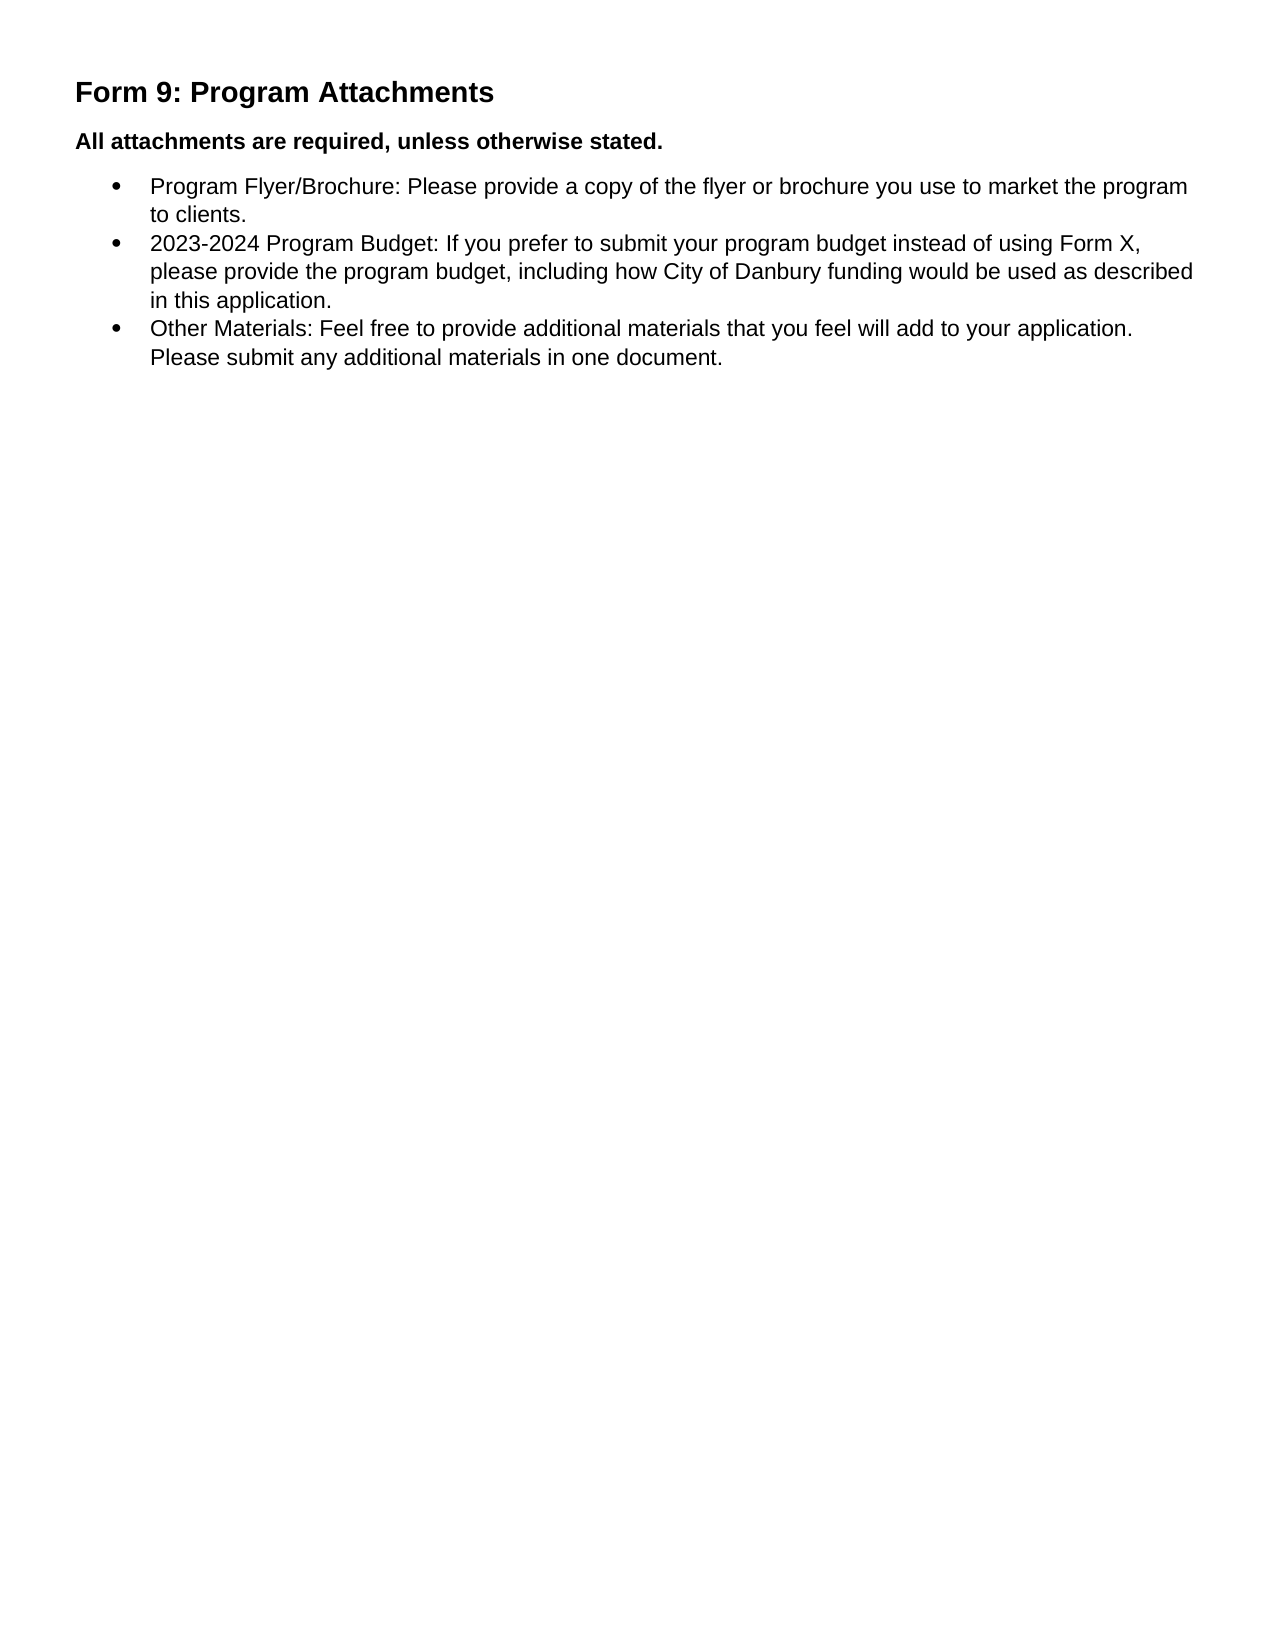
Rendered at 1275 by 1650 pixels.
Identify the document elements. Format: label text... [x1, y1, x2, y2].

list Other Materials: Feel free to provide additional materials that you feel will add to your application. Please submit any additional materials in one document. [112, 315, 1209, 370]
text All attachments are required, unless otherwise stated. [75, 128, 1209, 154]
list 2023-2024 Program Budget: If you prefer to submit your program budget instead of using Form X, please provide the program budget, including how City of Danbury funding would be used as described in this application. [112, 230, 1209, 313]
list Program Flyer/Brochure: Please provide a copy of the flyer or brochure you use to market the program to clients. [112, 173, 1209, 228]
text Form 9: Program Attachments [75, 75, 1209, 108]
